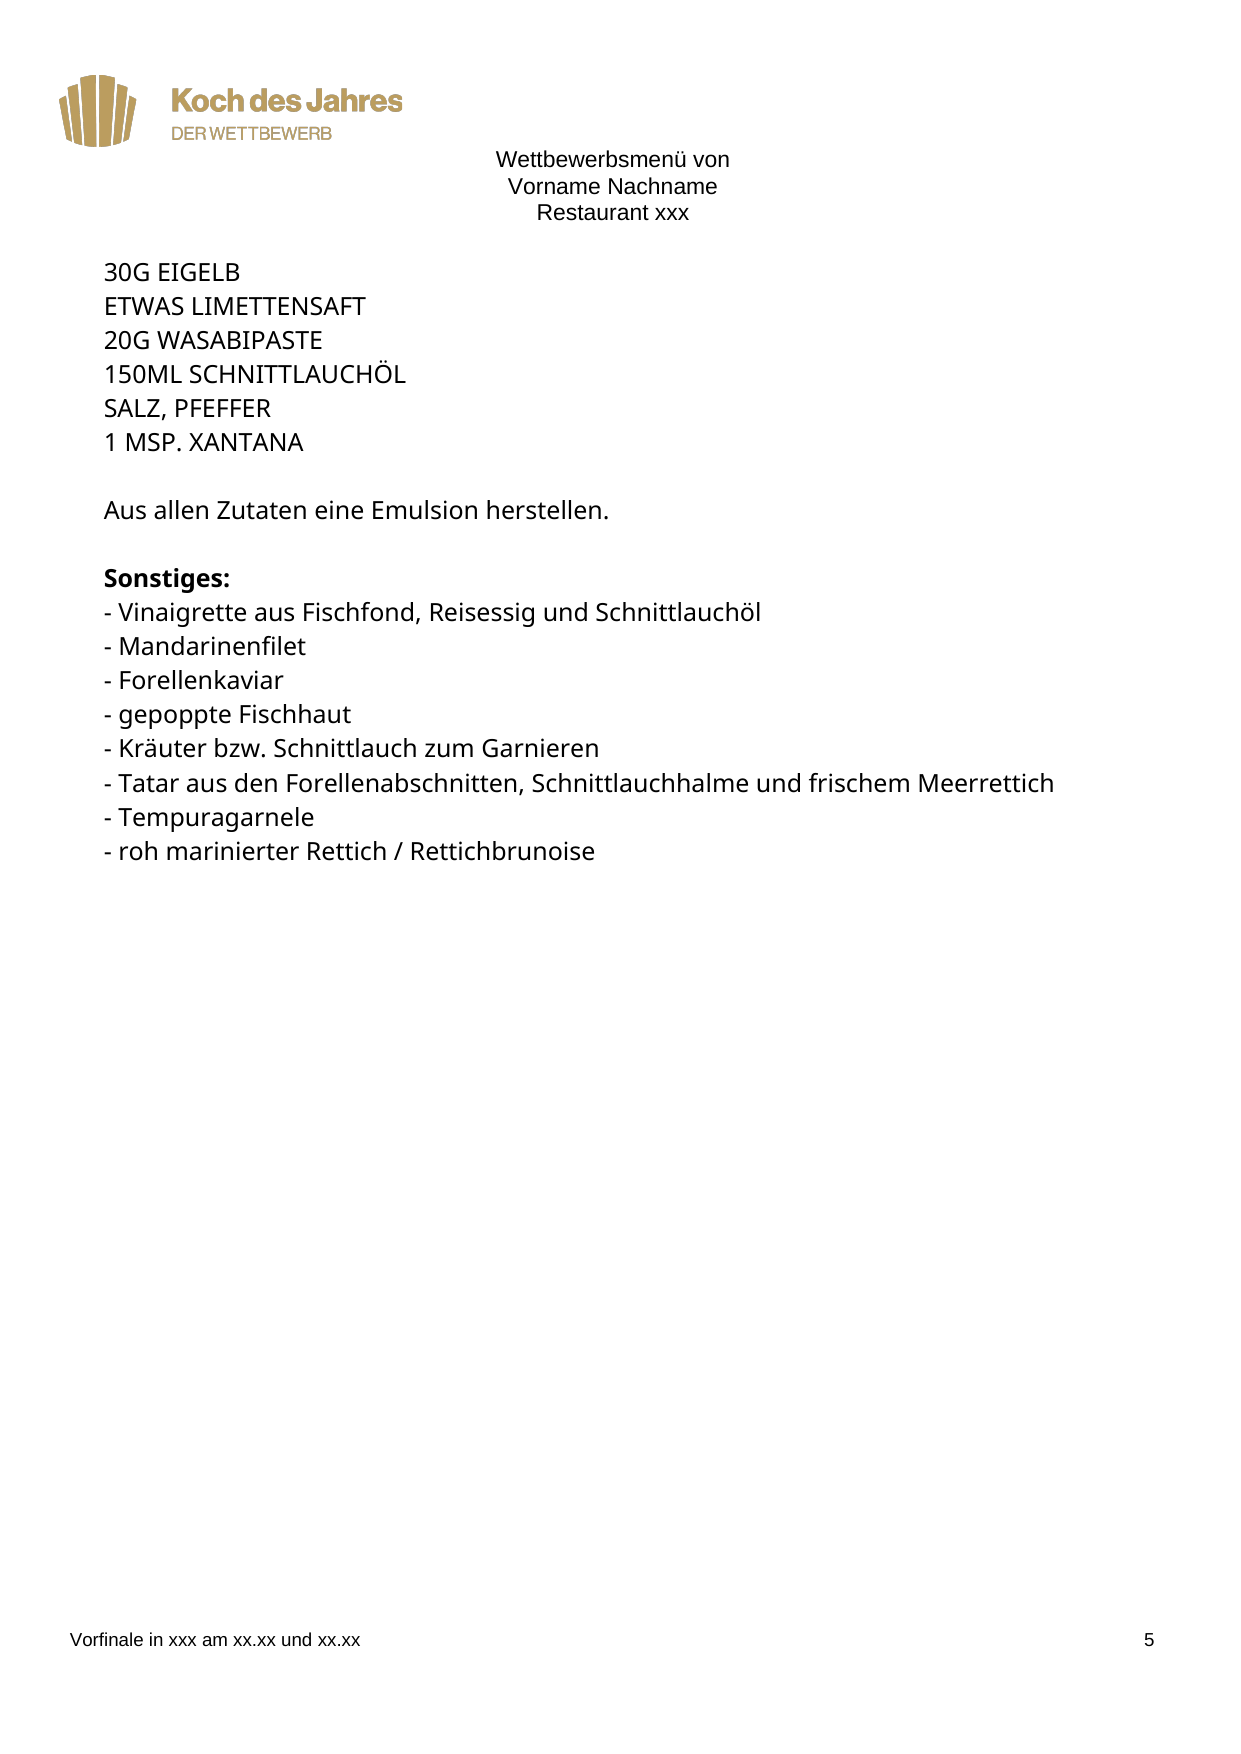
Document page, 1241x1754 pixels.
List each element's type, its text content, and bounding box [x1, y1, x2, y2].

text - Mandarinenfilet [103, 629, 1122, 663]
text 30G EIGELB [103, 254, 1122, 288]
text - Vinaigrette aus Fischfond, Reisessig und Schnittlauchöl [103, 595, 1122, 629]
text - roh marinierter Rettich / Rettichbrunoise [103, 833, 1122, 867]
text Aus allen Zutaten eine Emulsion herstellen. [103, 493, 1122, 527]
text - Kräuter bzw. Schnittlauch zum Garnieren [103, 731, 1122, 765]
text 150ML SCHNITTLAUCHÖL [103, 356, 1122, 391]
picture [59, 75, 403, 147]
text SALZ, PFEFFER [103, 391, 1122, 424]
text - Forellenkaviar [103, 663, 1122, 697]
text ETWAS LIMETTENSAFT [103, 288, 1122, 322]
text 1 MSP. XANTANA [103, 424, 1122, 459]
text - gepoppte Fischhaut [103, 697, 1122, 731]
text - Tempuragarnele [103, 799, 1122, 833]
text 20G WASABIPASTE [103, 322, 1122, 356]
text - Tatar aus den Forellenabschnitten, Schnittlauchhalme und frischem Meerrettich [103, 765, 1122, 799]
text Sonstiges: [103, 561, 1122, 595]
